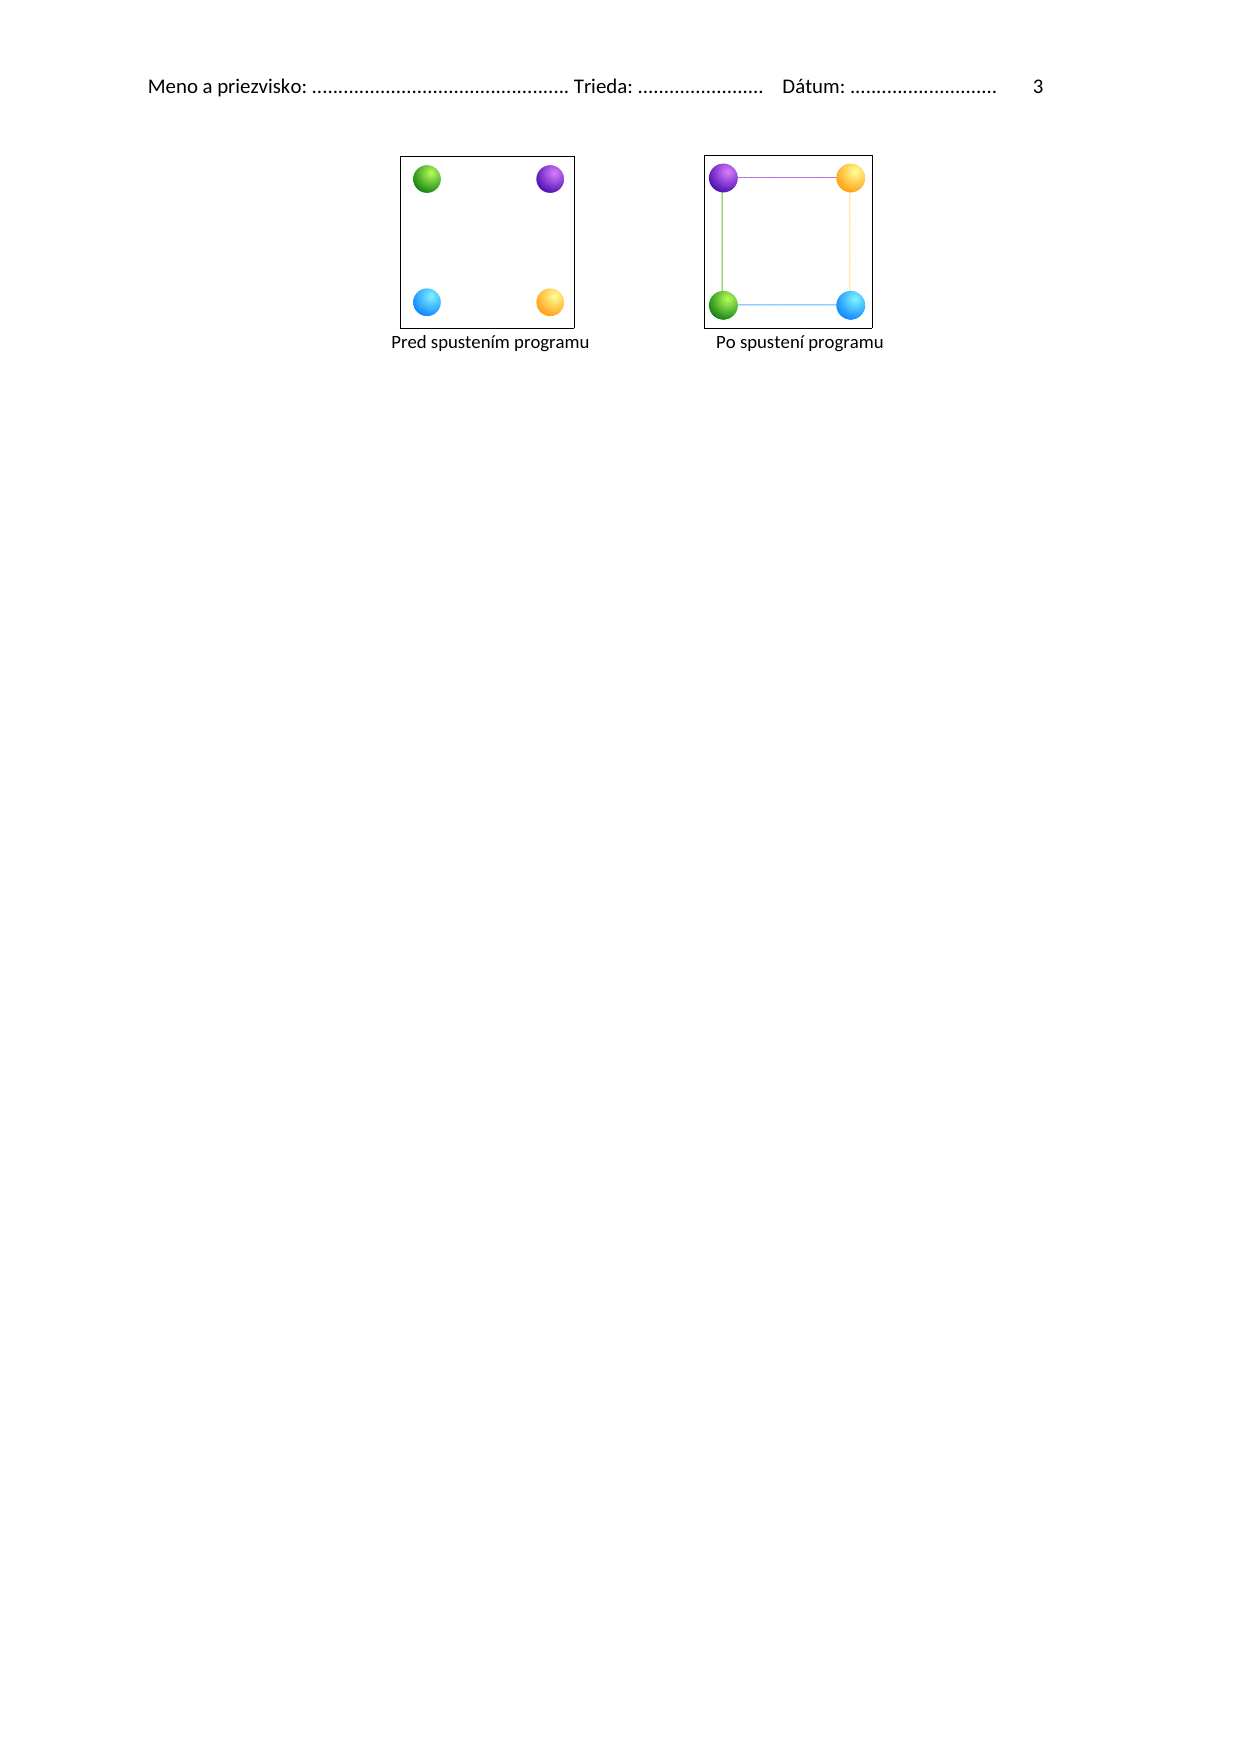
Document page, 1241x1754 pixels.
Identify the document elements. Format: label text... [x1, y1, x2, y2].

picture [401, 157, 574, 328]
picture [705, 156, 872, 328]
list Pred spustením programu Po spustení programu [260, 330, 1093, 353]
